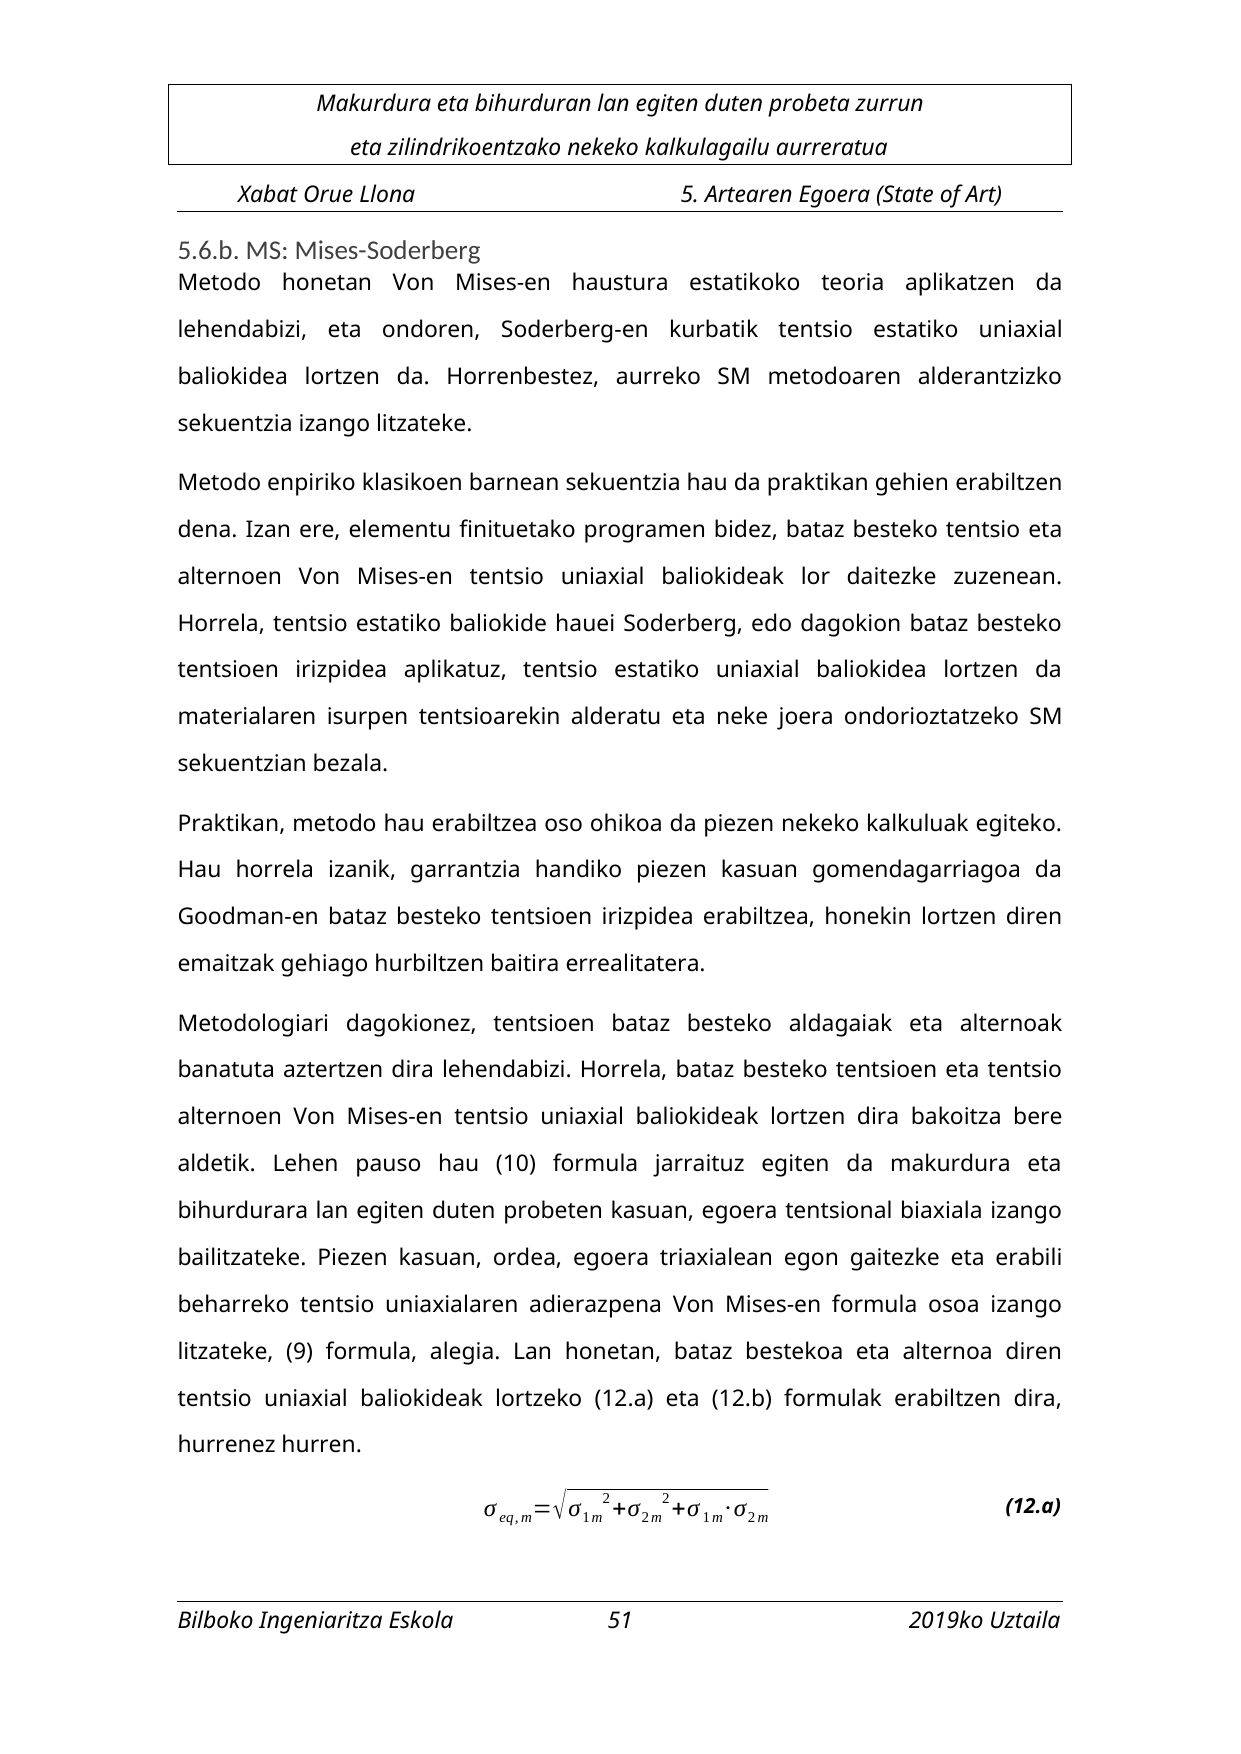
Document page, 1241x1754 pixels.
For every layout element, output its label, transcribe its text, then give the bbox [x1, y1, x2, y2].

text Metodo enpiriko klasikoen barnean sekuentzia hau da praktikan gehien erabiltzen dena. Izan ere, elementu finituetako programen bidez, bataz besteko tentsio eta alternoen Von Mises-en tentsio uniaxial baliokideak lor daitezke zuzenean. Horrela, tentsio estatiko baliokide hauei Soderberg, edo dagokion bataz besteko tentsioen irizpidea aplikatuz, tentsio estatiko uniaxial baliokidea lortzen da materialaren isurpen tentsioarekin alderatu eta neke joera ondorioztatzeko SM sekuentzian bezala. [177, 466, 1063, 778]
text Praktikan, metodo hau erabiltzea oso ohikoa da piezen nekeko kalkuluak egiteko. Hau horrela izanik, garrantzia handiko piezen kasuan gomendagarriagoa da Goodman-en bataz besteko tentsioen irizpidea erabiltzea, honekin lortzen diren emaitzak gehiago hurbiltzen baitira errealitatera. [177, 807, 1063, 978]
text Metodologiari dagokionez, tentsioen bataz besteko aldagaiak eta alternoak banatuta aztertzen dira lehendabizi. Horrela, bataz besteko tentsioen eta tentsio alternoen Von Mises-en tentsio uniaxial baliokideak lortzen dira bakoitza bere aldetik. Lehen pauso hau (10) formula jarraituz egiten da makurdura eta bihurdurara lan egiten duten probeten kasuan, egoera tentsional biaxiala izango bailitzateke. Piezen kasuan, ordea, egoera triaxialean egon gaitezke eta erabili beharreko tentsio uniaxialaren adierazpena Von Mises-en formula osoa izango litzateke, (9) formula, alegia. Lan honetan, bataz bestekoa eta alternoa diren tentsio uniaxial baliokideak lortzeko (12.a) eta (12.b) formulak erabiltzen dira, hurrenez hurren. [177, 1007, 1063, 1460]
text Metodo honetan Von Mises-en haustura estatikoko teoria aplikatzen da lehendabizi, eta ondoren, Soderberg-en kurbatik tentsio estatiko uniaxial baliokidea lortzen da. Horrenbestez, aurreko SM metodoaren alderantzizko sekuentzia izango litzateke. [177, 266, 1063, 438]
text (12.a) [251, 1488, 1063, 1525]
subtitle 5.6.b. MS: Mises-Soderberg [177, 233, 1063, 266]
